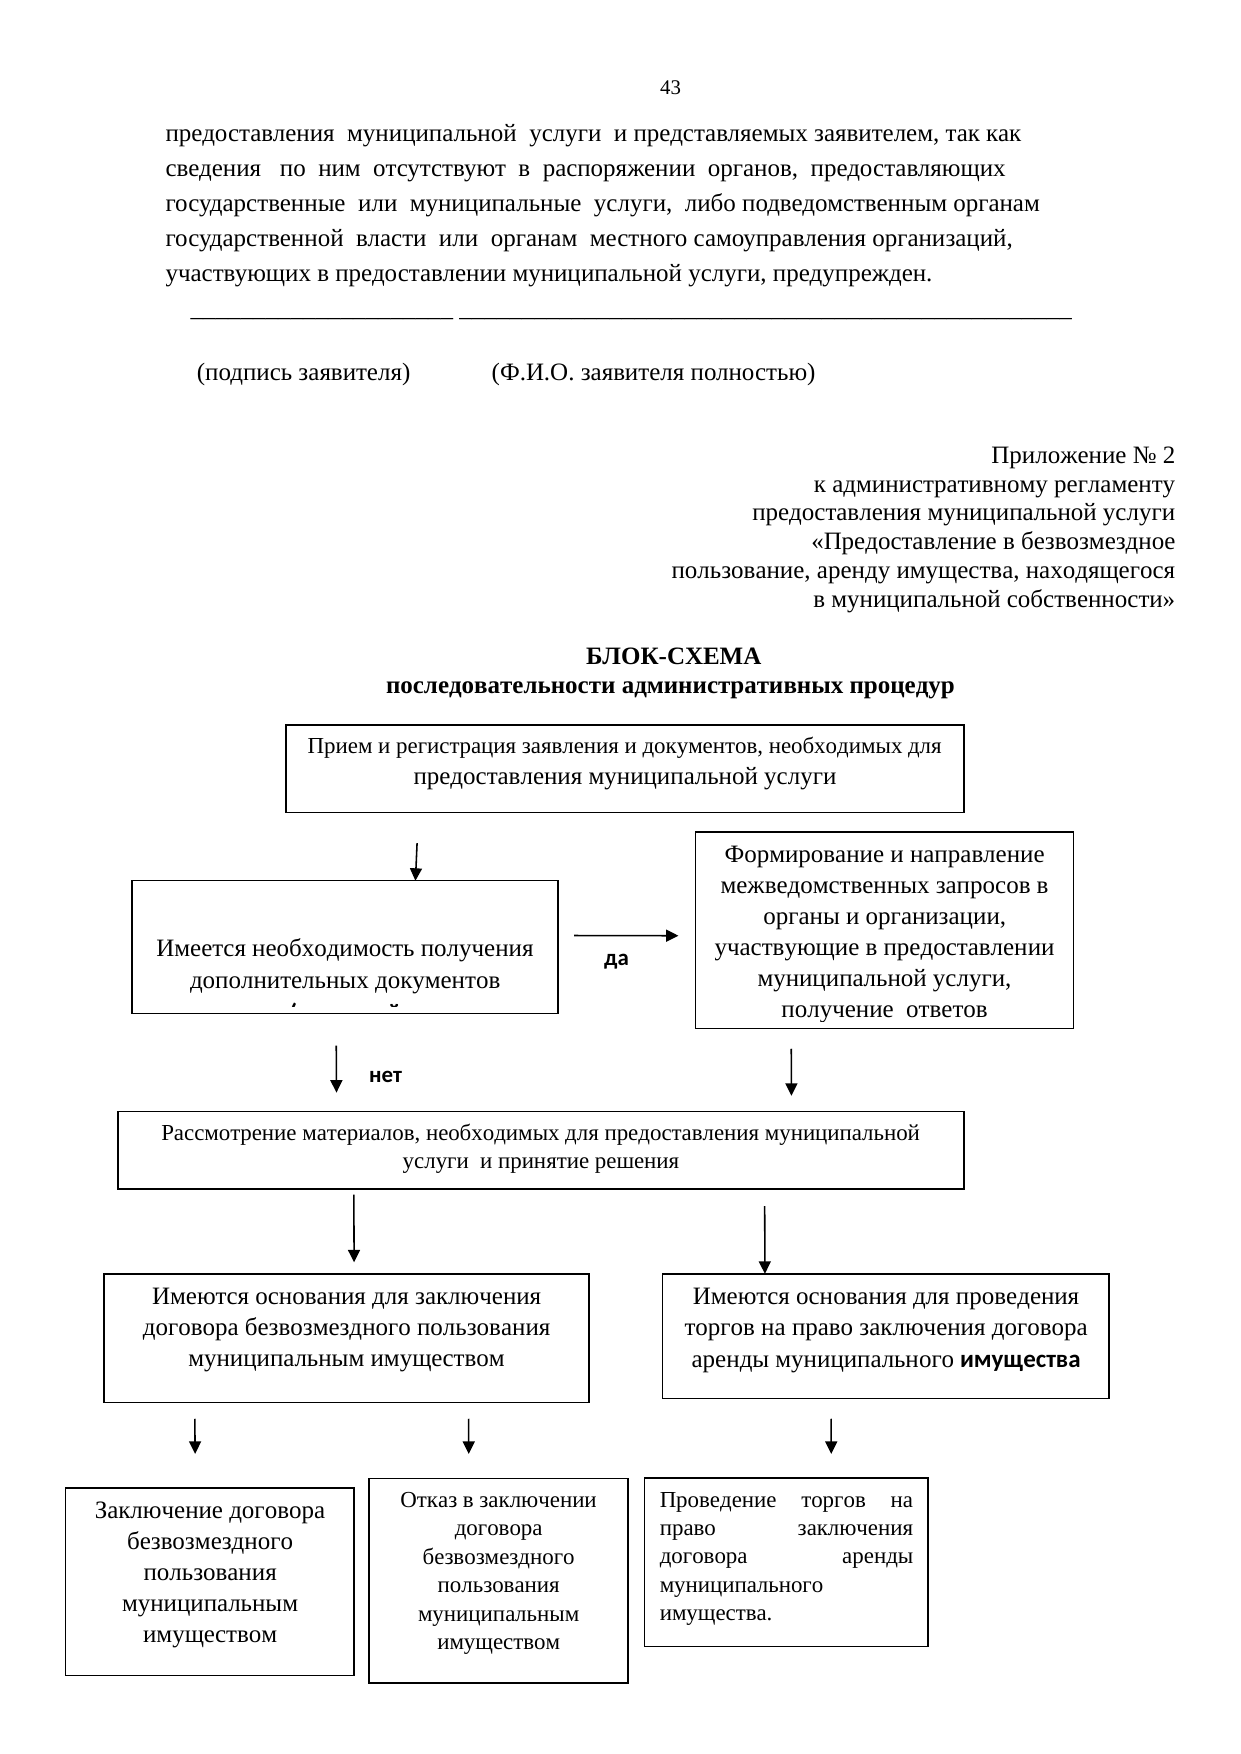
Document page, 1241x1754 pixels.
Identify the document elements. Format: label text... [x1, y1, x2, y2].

text сведения по ним отсутствуют в распоряжении органов, предоставляющих [165, 153, 1175, 182]
text государственной власти или органам местного самоуправления организаций, [165, 223, 1175, 252]
text последовательности административных процедур [165, 670, 1175, 699]
text государственные или муниципальные услуги, либо подведомственным органам [165, 188, 1175, 217]
text _____________________ _________________________________________________ [165, 293, 1175, 322]
text БЛОК-СХЕМА [165, 641, 1175, 670]
text участвующих в предоставлении муниципальной услуги, предупрежден. [165, 258, 1175, 287]
text предоставления муниципальной услуги и представляемых заявителем, так как [165, 118, 1175, 147]
text Приложение № 2 [697, 440, 1175, 469]
text «Предоставление в безвозмездное [165, 526, 1175, 555]
text (подпись заявителя) (Ф.И.О. заявителя полностью) [165, 357, 1175, 386]
text в муниципальной собственности» [165, 584, 1175, 612]
text пользование, аренду имущества, находящегося [165, 555, 1175, 584]
text к административному регламенту предоставления муниципальной услуги [697, 469, 1175, 526]
